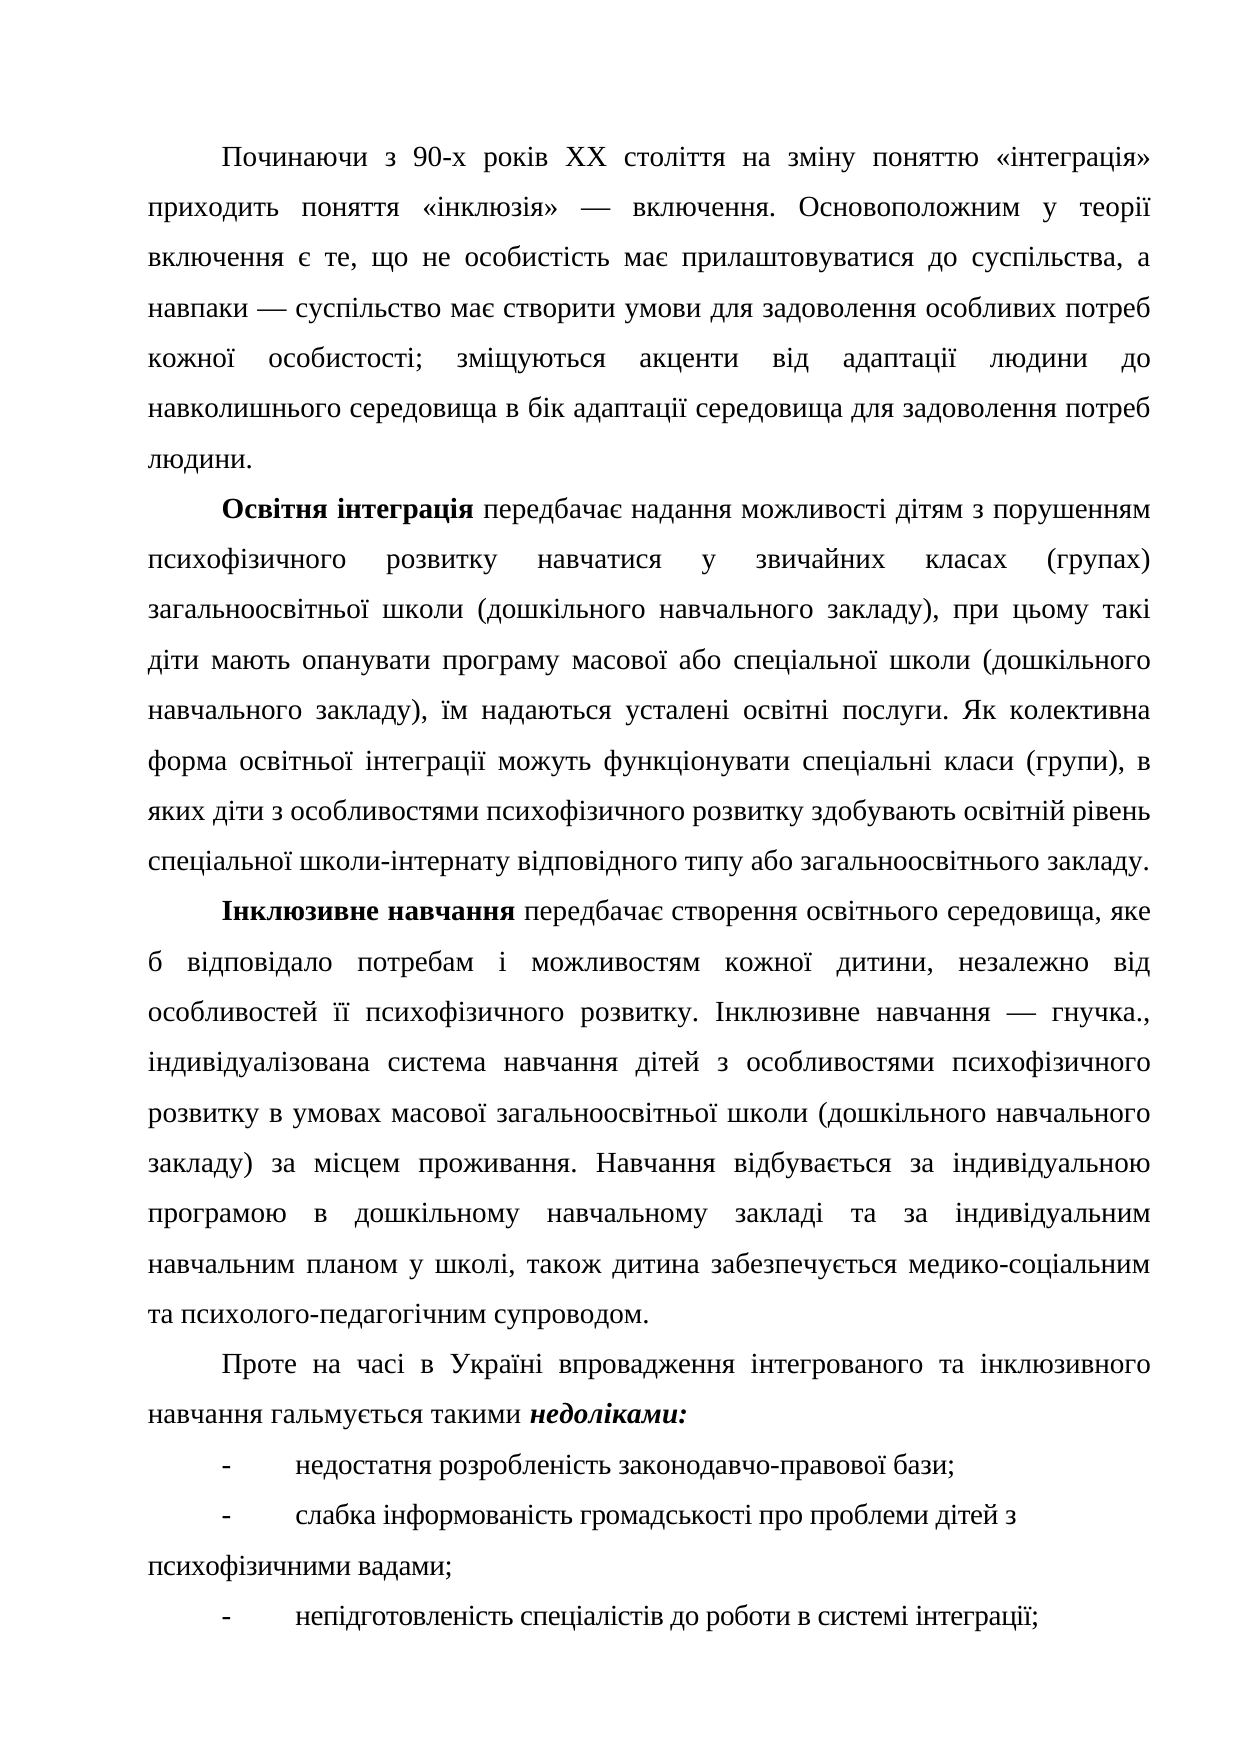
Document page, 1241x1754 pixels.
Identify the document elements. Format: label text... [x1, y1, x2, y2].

text Починаючи з 90-х років XX століття на зміну поняттю «інтеграція» приходить поняття «інклюзія» — включення. Основоположним у теорії включення є те, що не особистість має прилаштовуватися до суспільства, а навпаки — суспільство має створити умови для задоволення особливих потреб кожної особистості; зміщуються акценти від адаптації людини до навколишнього середовища в бік адаптації середовища для задоволення потреб людини. [148, 139, 1152, 474]
text Інклюзивне навчання передбачає створення освітнього середовища, яке б відповідало потребам і можливостям кожної дитини, незалежно від особливостей її психофізичного розвитку. Інклюзивне навчання — гнучка., індивідуалізована система навчання дітей з особливостями психофізичного розвитку в умовах масової загальноосвітньої школи (дошкільного навчального закладу) за місцем проживання. Навчання відбувається за індивідуальною програмою в дошкільному навчальному закладі та за індивідуальним навчальним планом у школі, також дитина забезпечується медико-соціальним та психолого-педагогічним супроводом. [148, 893, 1152, 1329]
text Проте на часі в Україні впровадження інтегрованого та інклюзивного навчання гальмується такими недоліками: [148, 1346, 1152, 1430]
text Освітня інтеграція передбачає надання можливості дітям з порушенням психофізичного розвитку навчатися у звичайних класах (групах) загальноосвітньої школи (дошкільного навчального закладу), при цьому такі діти мають опанувати програму масової або спеціальної школи (дошкільного навчального закладу), їм надаються усталені освітні послуги. Як колективна форма освітньої інтеграції можуть функціонувати спеціальні класи (групи), в яких діти з особливостями психофізичного розвитку здобувають освітній рівень спеціальної школи-інтернату відповідного типу або загальноосвітнього закладу. [148, 491, 1152, 877]
list непідготовленість спеціалістів до роботи в системі інтеграції; [148, 1598, 1152, 1631]
list недостатня розробленість законодавчо-правової бази; [148, 1447, 1152, 1481]
list слабка інформованість громадськості про проблеми дітей з психофізичними вадами; [148, 1497, 1152, 1581]
